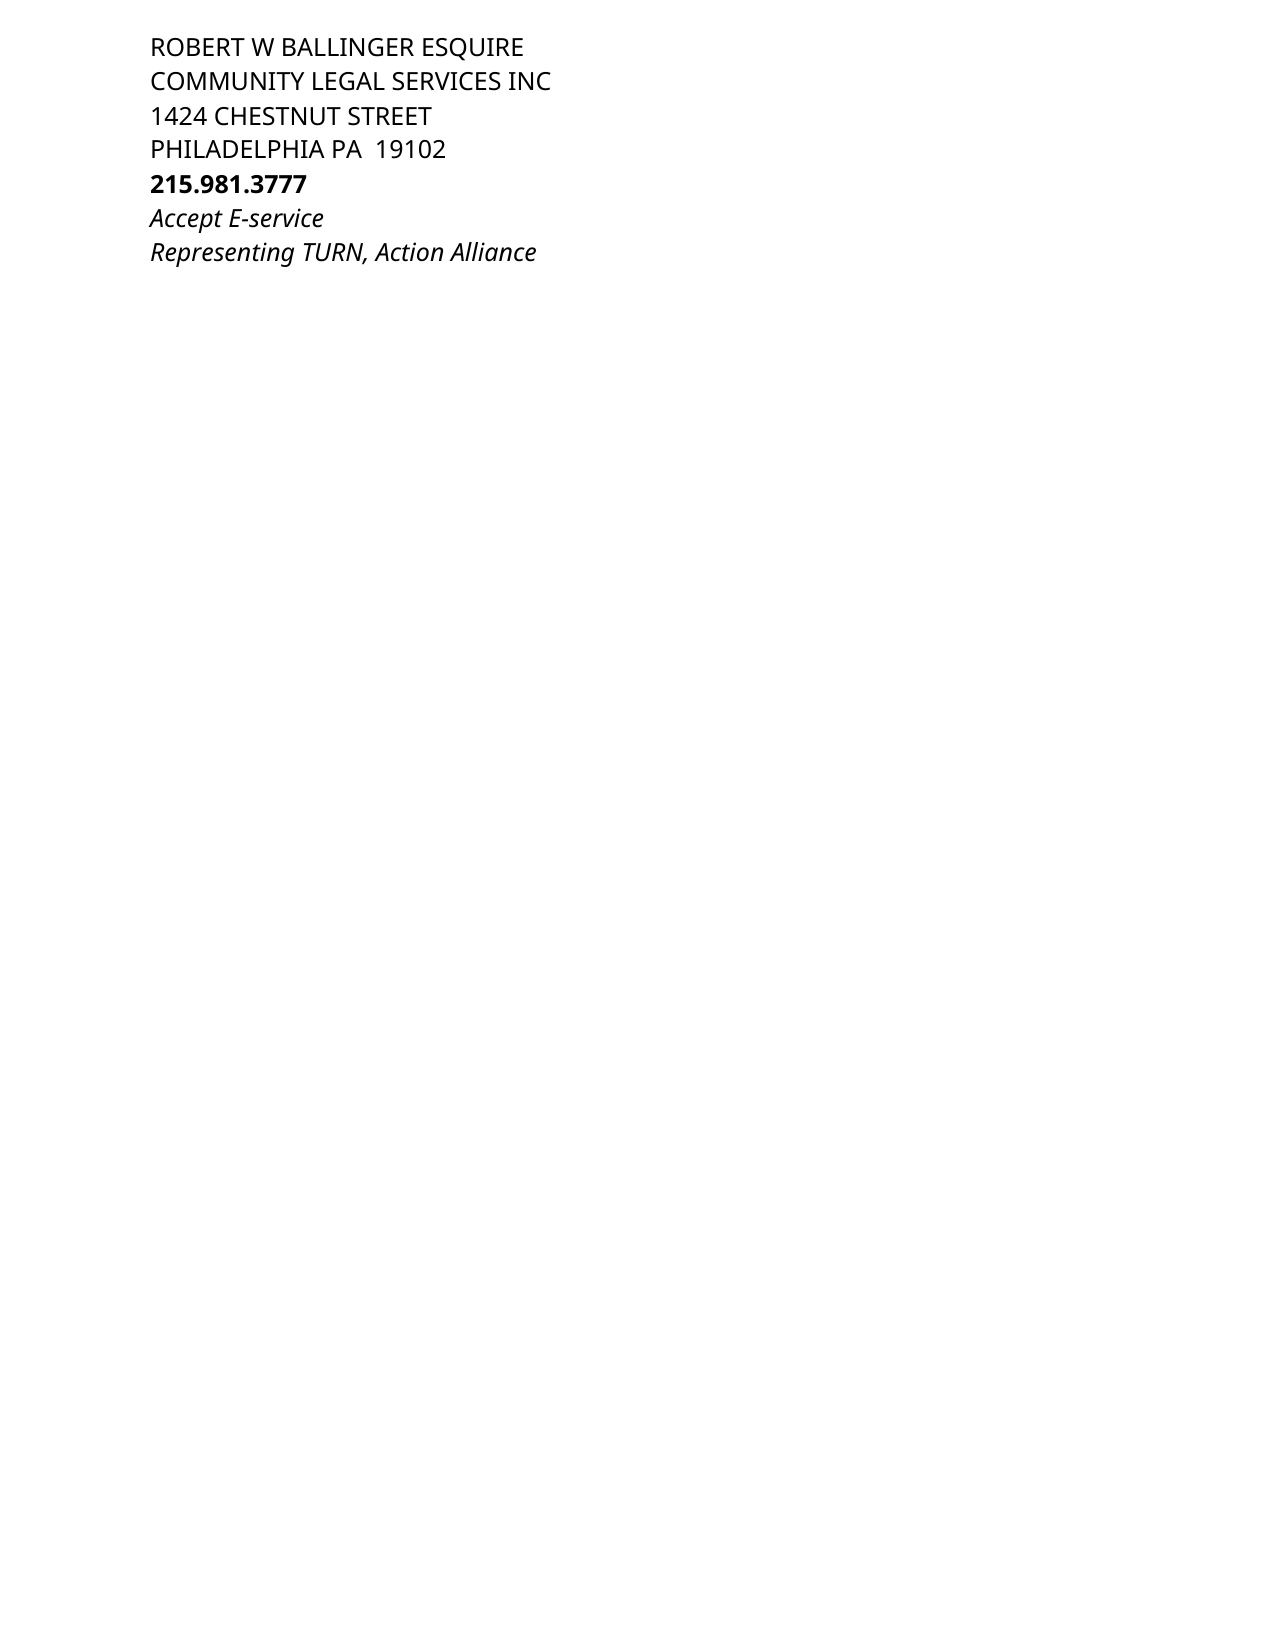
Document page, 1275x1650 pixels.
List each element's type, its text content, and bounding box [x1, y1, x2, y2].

text Accept E-service [150, 200, 1125, 234]
text ROBERT W BALLINGER ESQUIRE COMMUNITY LEGAL SERVICES INC 1424 CHESTNUT STREET [150, 30, 1125, 132]
text PHILADELPHIA PA 19102 215.981.3777 [150, 132, 1125, 200]
text Representing TURN, Action Alliance [150, 234, 1125, 268]
